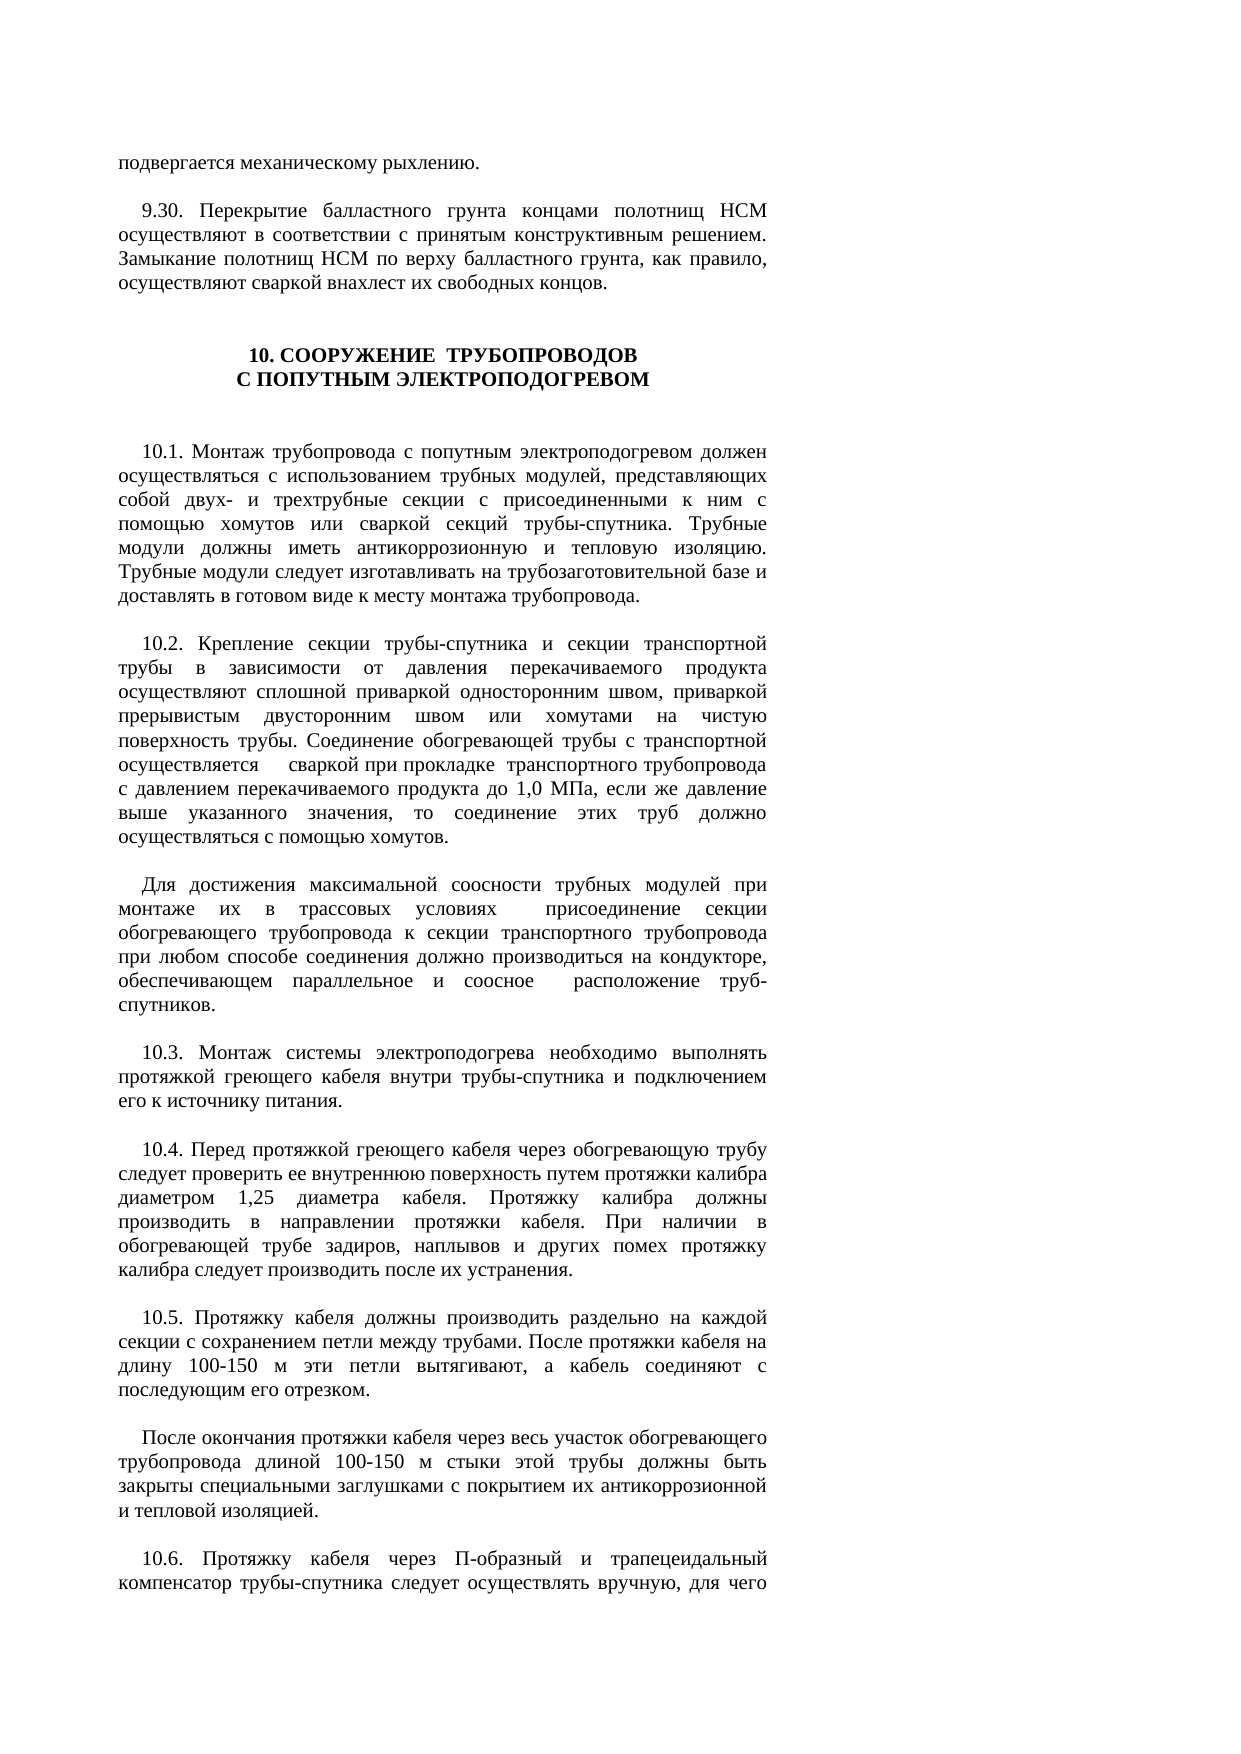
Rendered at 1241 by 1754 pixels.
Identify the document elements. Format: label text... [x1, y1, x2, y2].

text 10.3. Монтаж системы электроподогрева необходимо выполнять протяжкой греющего кабеля внутри трубы-спутника и подключением его к источнику питания. [118, 1040, 768, 1112]
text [118, 150, 768, 174]
text После окончания протяжки кабеля через весь участок обогревающего трубопровода длиной 100-150 м стыки этой трубы должны быть закрыты специальными заглушками с покрытием их антикоррозионной и тепловой изоляцией. [118, 1425, 768, 1522]
text 10.5. Протяжку кабеля должны производить раздельно на каждой секции с сохранением петли между трубами. После протяжки кабеля на длину 100-150 м эти петли вытягивают, а кабель соединяют с последующим его отрезком. [118, 1305, 768, 1401]
text Для достижения максимальной соосности трубных модулей при монтаже их в трассовых условиях присоединение секции обогревающего трубопровода к секции транспортного трубопровода при любом способе соединения должно производиться на кондукторе, обеспечивающем параллельное и соосное расположение труб-спутников. [118, 872, 768, 1016]
text 10.2. Крепление секции трубы-спутника и секции транспортной трубы в зависимости от давления перекачиваемого продукта осуществляют сплошной приваркой односторонним швом, приваркой прерывистым двусторонним швом или хомутами на чистую поверхность трубы. Соединение обогревающей трубы с транспортной осуществляется сваркой при прокладке транспортного трубопровода с давлением перекачиваемого продукта до 1,0 МПа, если же давление выше указанного значения, то соединение этих труб должно осуществляться с помощью хомутов. [118, 631, 768, 848]
subtitle 10. СООРУЖЕНИЕ ТРУБОПРОВОДОВ [118, 342, 768, 367]
text 9.30. Перекрытие балластного грунта концами полотнищ НСМ осуществляют в соответствии с принятым конструктивным решением. Замыкание полотнищ НСМ по верху балластного грунта, как правило, осуществляют сваркой внахлест их свободных концов. [118, 198, 768, 294]
text 10.4. Перед протяжкой греющего кабеля через обогревающую трубу следует проверить ее внутреннюю поверхность путем протяжки калибра диаметром 1,25 диаметра кабеля. Протяжку калибра должны производить в направлении протяжки кабеля. При наличии в обогревающей трубе задиров, наплывов и других помех протяжку калибра следует производить после их устранения. [118, 1137, 768, 1281]
subtitle С ПОПУТНЫМ ЭЛЕКТРОПОДОГРЕВОМ [118, 367, 768, 391]
text 10.1. Монтаж трубопровода с попутным электроподогревом должен осуществляться с использованием трубных модулей, представляющих собой двух- и трехтрубные секции с присоединенными к ним с помощью хомутов или сваркой секций трубы-спутника. Трубные модули должны иметь антикоррозионную и тепловую изоляцию. Трубные модули следует изготавливать на трубозаготовительной базе и доставлять в готовом виде к месту монтажа трубопровода. [118, 439, 768, 607]
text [118, 1546, 768, 1594]
